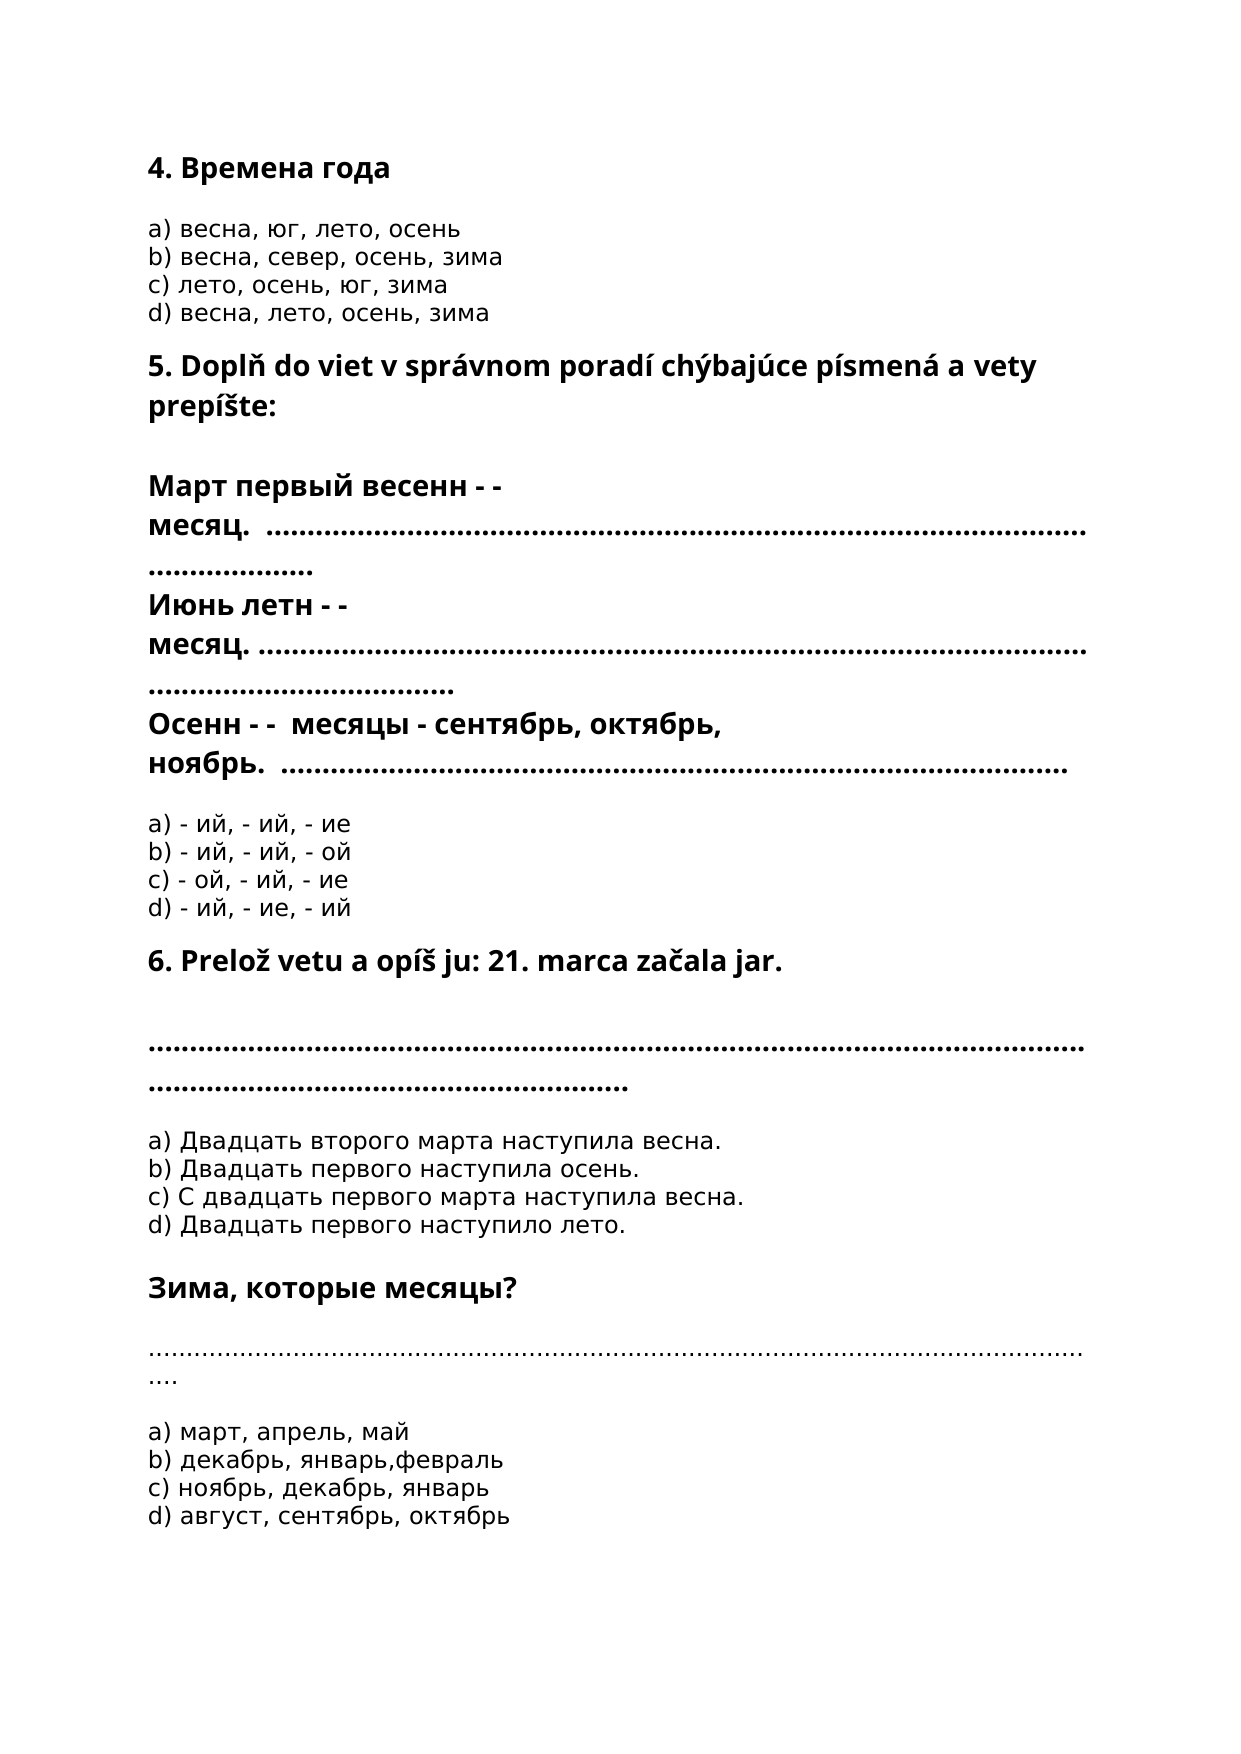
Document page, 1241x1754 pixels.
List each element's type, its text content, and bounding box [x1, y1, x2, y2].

text a) Двадцать второго марта наступила весна. [148, 1127, 1093, 1155]
text Июнь летн - - месяц. ......................................................................................................................................... [148, 584, 1093, 703]
text ........................................................................................................................................................................... [148, 1020, 1093, 1099]
text c) ноябрь, декабрь, январь [148, 1474, 1093, 1502]
text d) весна, лето, осень, зима [148, 299, 1093, 327]
text Осенн - - месяцы - сентябрь, октябрь, ноябрь. ............................................................................................... [148, 703, 1093, 782]
text d) - ий, - ие, - ий [148, 894, 1093, 922]
text 6. Prelož vetu a opíš ju: 21. marca začala jar. [148, 941, 1093, 980]
text 5. Doplň do viet v správnom poradí chýbajúce písmená a vety prepíšte: [148, 346, 1093, 425]
text ............................................................................................................................... [148, 1334, 1093, 1390]
text c) C двадцать первого марта наступила весна. [148, 1183, 1093, 1211]
text c) - oй, - ий, - ие [148, 866, 1093, 894]
text Зима, которые месяцы? [148, 1267, 1093, 1307]
text d) август, сентябрь, октябрь [148, 1502, 1093, 1530]
text b) Двадцать первого наступила осень. [148, 1155, 1093, 1183]
text a) март, апрель, май [148, 1418, 1093, 1446]
text Март первый весенн - - месяц. ....................................................................................................................... [148, 465, 1093, 584]
text d) Двадцать первого наступилo лето. [148, 1211, 1093, 1239]
text b) декабрь, январь,февраль [148, 1446, 1093, 1474]
text b) - ий, - ий, - oй [148, 838, 1093, 866]
text 4. Времена года [148, 148, 1093, 187]
text c) лето, осень, юг, зима [148, 271, 1093, 299]
text a) - ий, - ий, - ие [148, 810, 1093, 838]
text a) весна, юг, лето, осень [148, 215, 1093, 243]
text b) весна, севеp, осень, зима [148, 243, 1093, 271]
